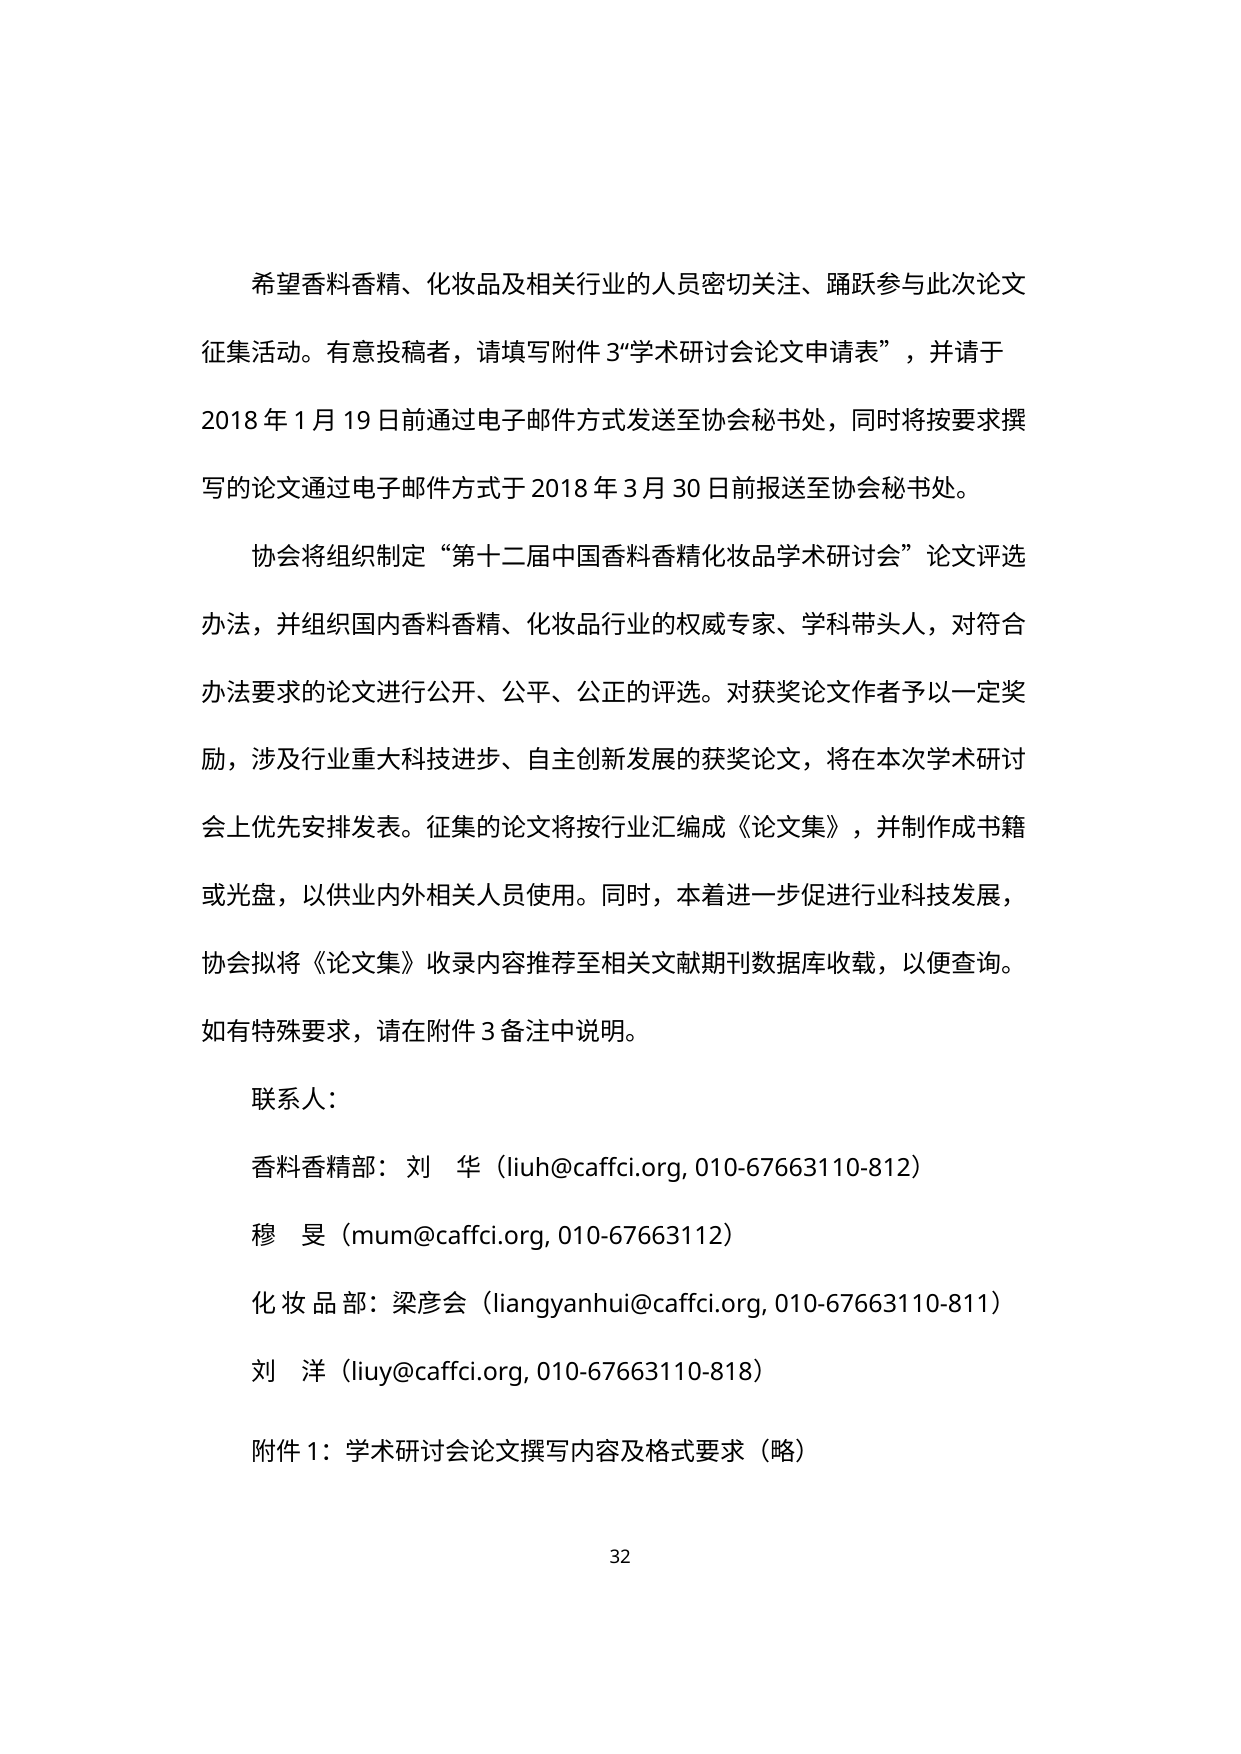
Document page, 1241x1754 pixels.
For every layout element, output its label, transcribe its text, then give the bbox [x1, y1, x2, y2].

text 穆 旻（mum@caffci.org, 010-67663112） [201, 1199, 1039, 1267]
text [251, 1416, 1039, 1484]
text 联系人： 香料香精部： 刘 华（liuh@caffci.org, 010-67663110-812） [251, 1064, 1039, 1199]
text 化 妆 品 部：梁彦会（liangyanhui@caffci.org, 010-67663110-811） [201, 1267, 1039, 1335]
text 希望香料香精、化妆品及相关行业的人员密切关注、踊跃参与此次论文征集活动。有意投稿者，请填写附件3“学术研讨会论文申请表”，并请于2018年1月19日前通过电子邮件方式发送至协会秘书处，同时将按要求撰写的论文通过电子邮件方式于2018年3月30日前报送至协会秘书处。 [201, 249, 1039, 520]
text 协会将组织制定“第十二届中国香料香精化妆品学术研讨会”论文评选办法，并组织国内香料香精、化妆品行业的权威专家、学科带头人，对符合办法要求的论文进行公开、公平、公正的评选。对获奖论文作者予以一定奖励，涉及行业重大科技进步、自主创新发展的获奖论文，将在本次学术研讨会上优先安排发表。征集的论文将按行业汇编成《论文集》，并制作成书籍或光盘，以供业内外相关人员使用。同时，本着进一步促进行业科技发展，协会拟将《论文集》收录内容推荐至相关文献期刊数据库收载，以便查询。如有特殊要求，请在附件3备注中说明。 [201, 520, 1039, 1064]
text 刘 洋（liuy@caffci.org, 010-67663110-818） [201, 1335, 1039, 1403]
